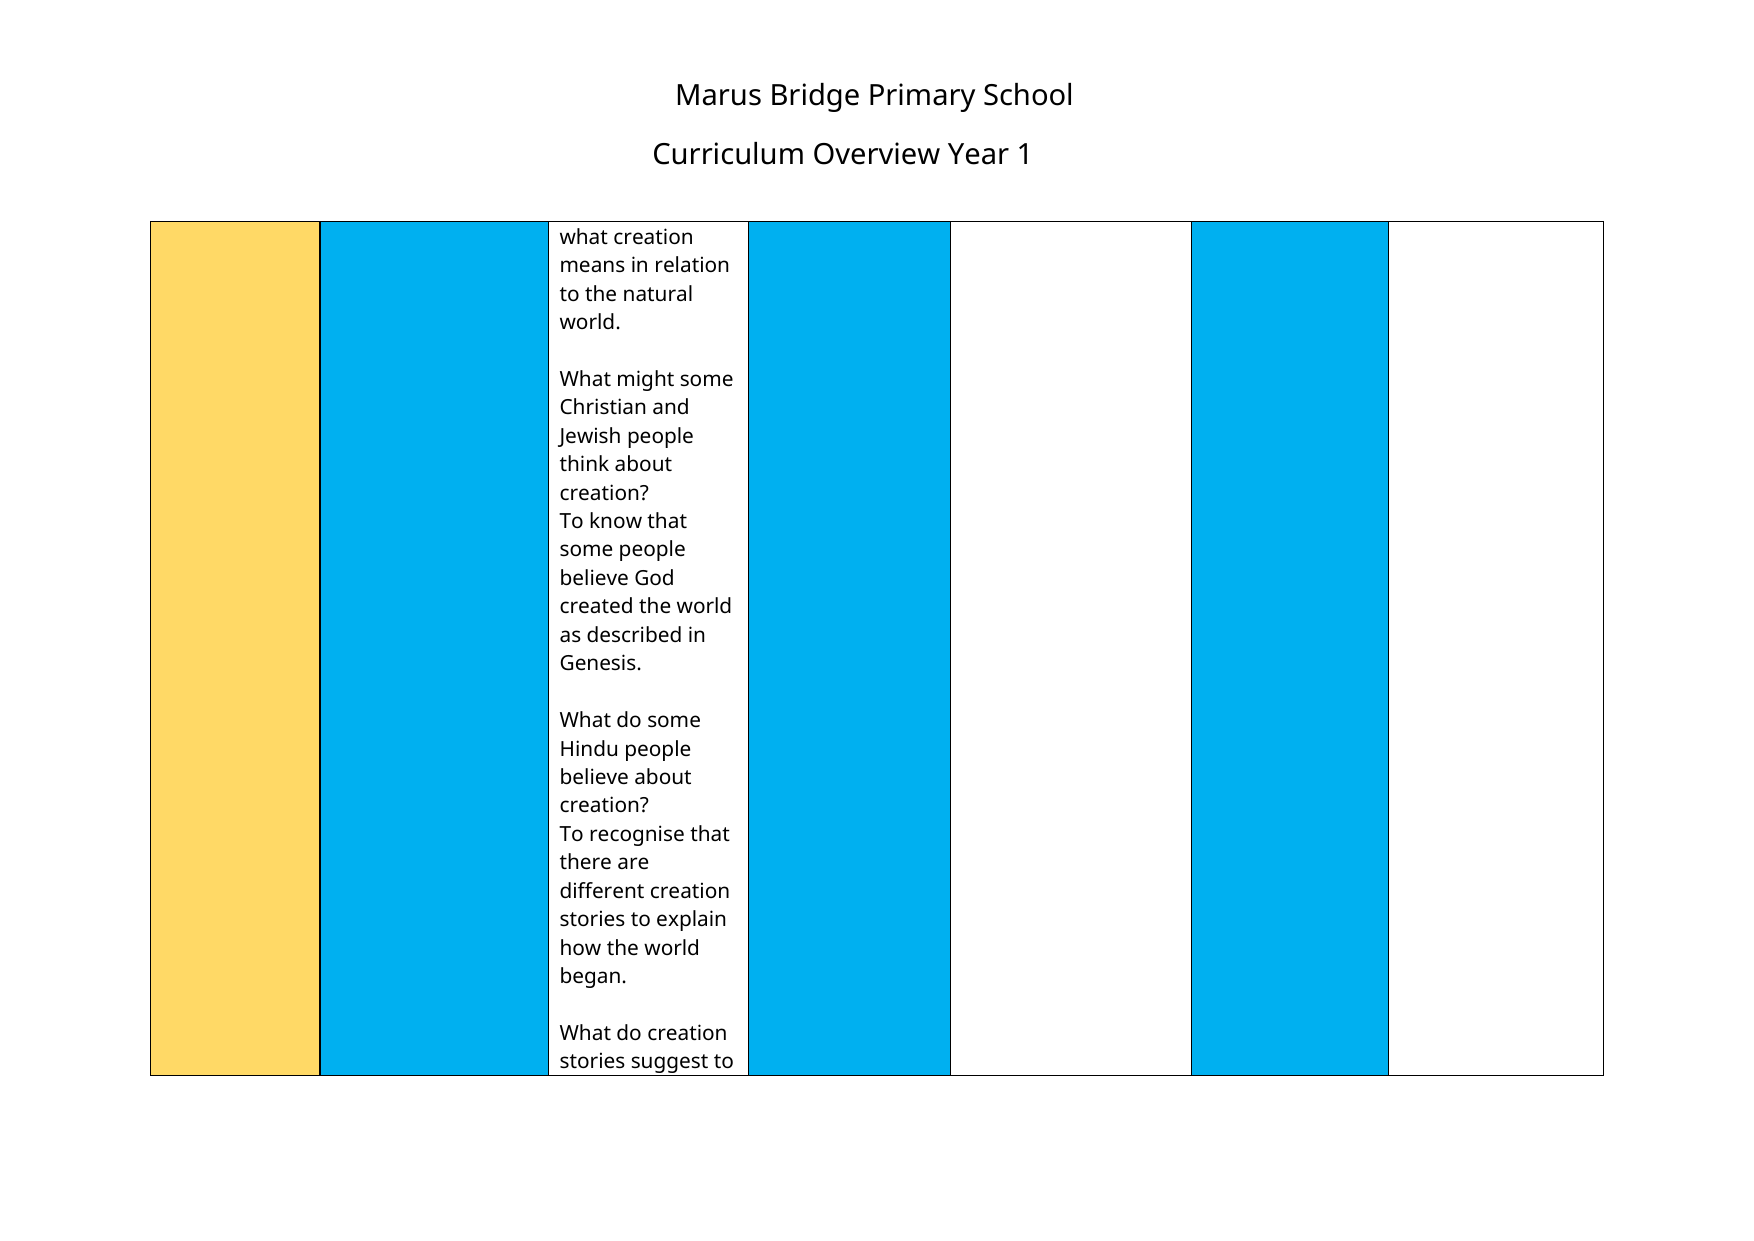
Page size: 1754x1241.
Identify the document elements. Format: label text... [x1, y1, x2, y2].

table_cell [1192, 222, 1388, 1075]
table_cell [749, 222, 950, 1075]
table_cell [549, 222, 748, 1075]
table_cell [1389, 222, 1603, 1075]
table_cell RE [151, 222, 319, 1075]
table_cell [951, 222, 1191, 1075]
table_cell [321, 222, 548, 1075]
